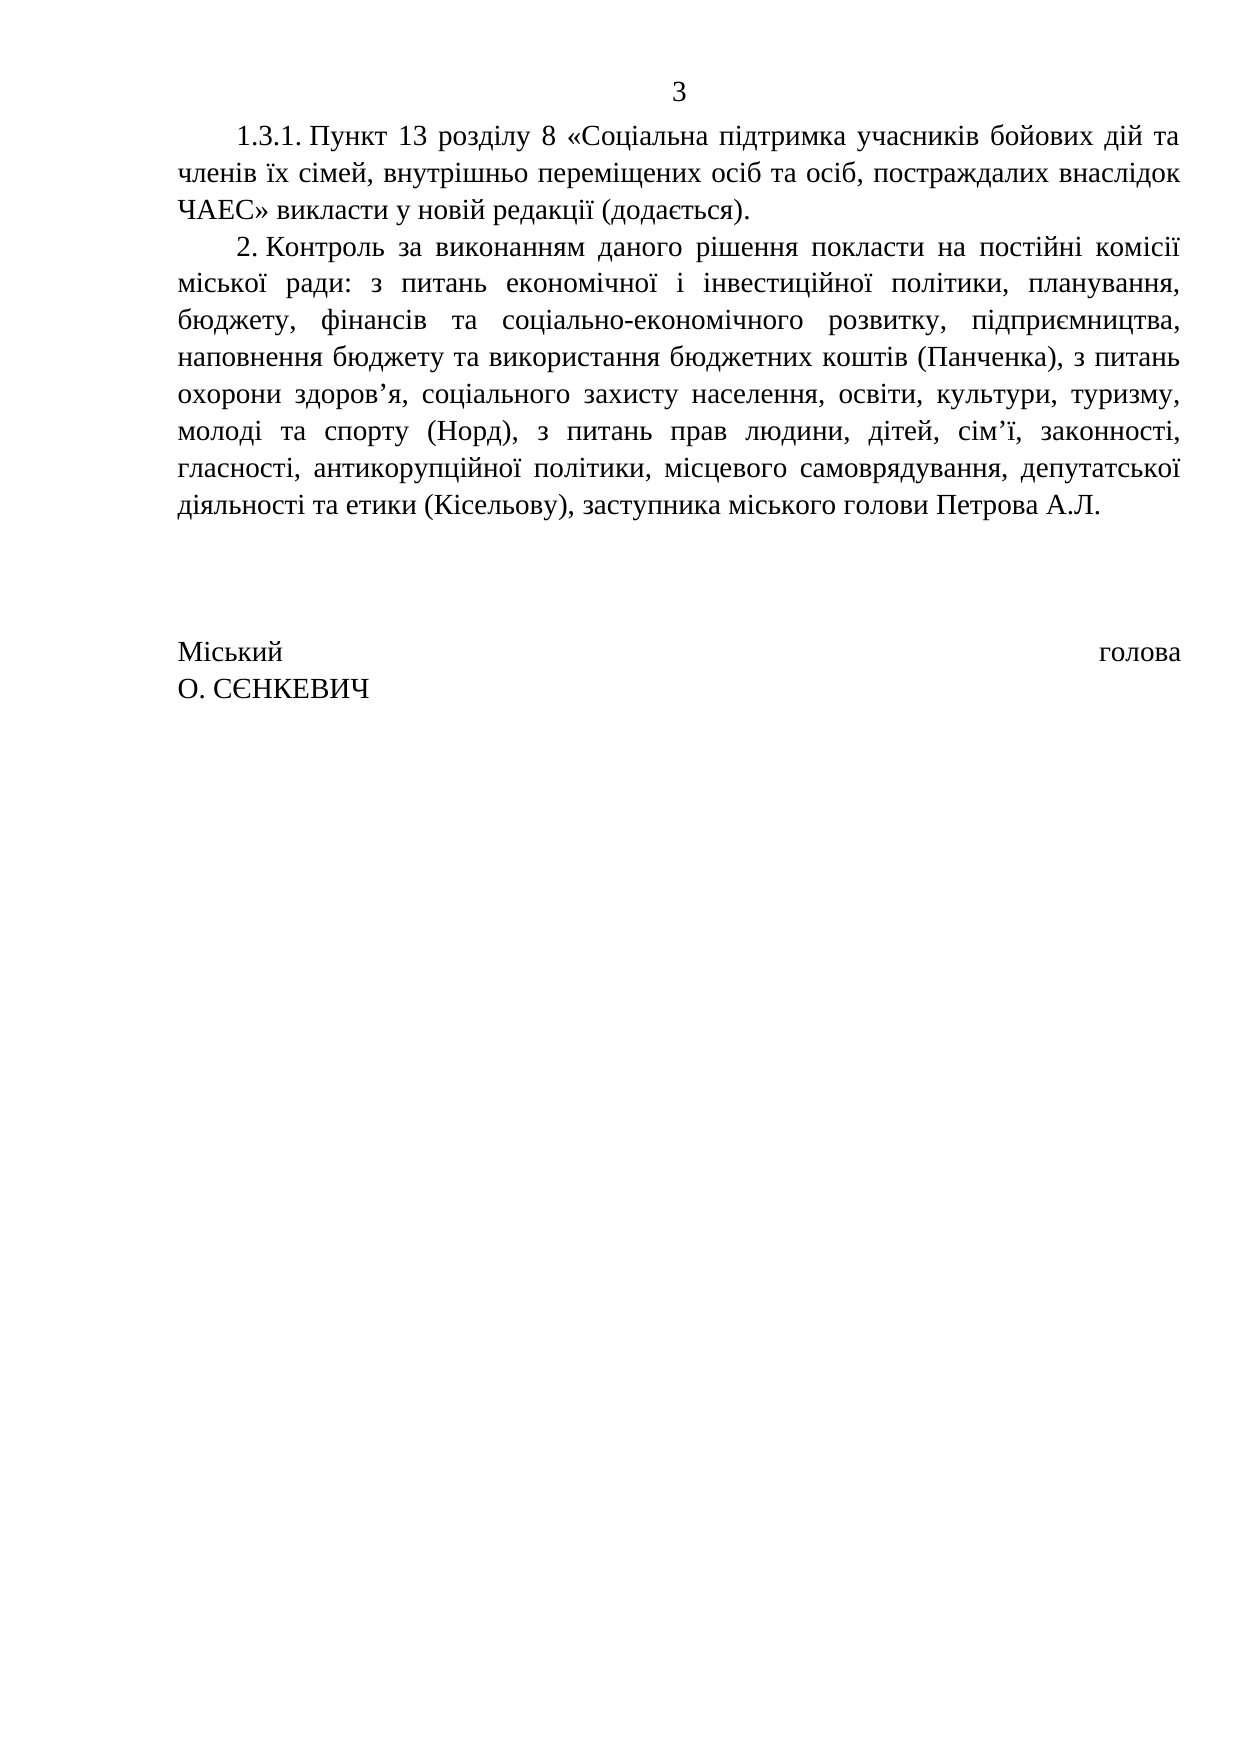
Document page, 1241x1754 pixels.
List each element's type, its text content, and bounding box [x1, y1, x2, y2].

text 2. Контроль за виконанням даного рішення покласти на постійні комісії міської ради: з питань економічної і інвестиційної політики, планування, бюджету, фінансів та соціально-економічного розвитку, підприємництва, наповнення бюджету та використання бюджетних коштів (Панченка), з питань охорони здоров’я, соціального захисту населення, освіти, культури, туризму, молоді та спорту (Норд), з питань прав людини, дітей, сім’ї, законності, гласності, антикорупційної політики, місцевого самоврядування, депутатської діяльності та етики (Кісельову), заступника міського голови Петрова А.Л. [177, 229, 1181, 520]
text Міський голова О. СЄНКЕВИЧ [177, 634, 1181, 705]
text 1.3.1. Пункт 13 розділу 8 «Соціальна підтримка учасників бойових дій та членів їх сімей, внутрішньо переміщених осіб та осіб, постраждалих внаслідок ЧАЕС» викласти у новій редакції (додається). [177, 118, 1181, 225]
